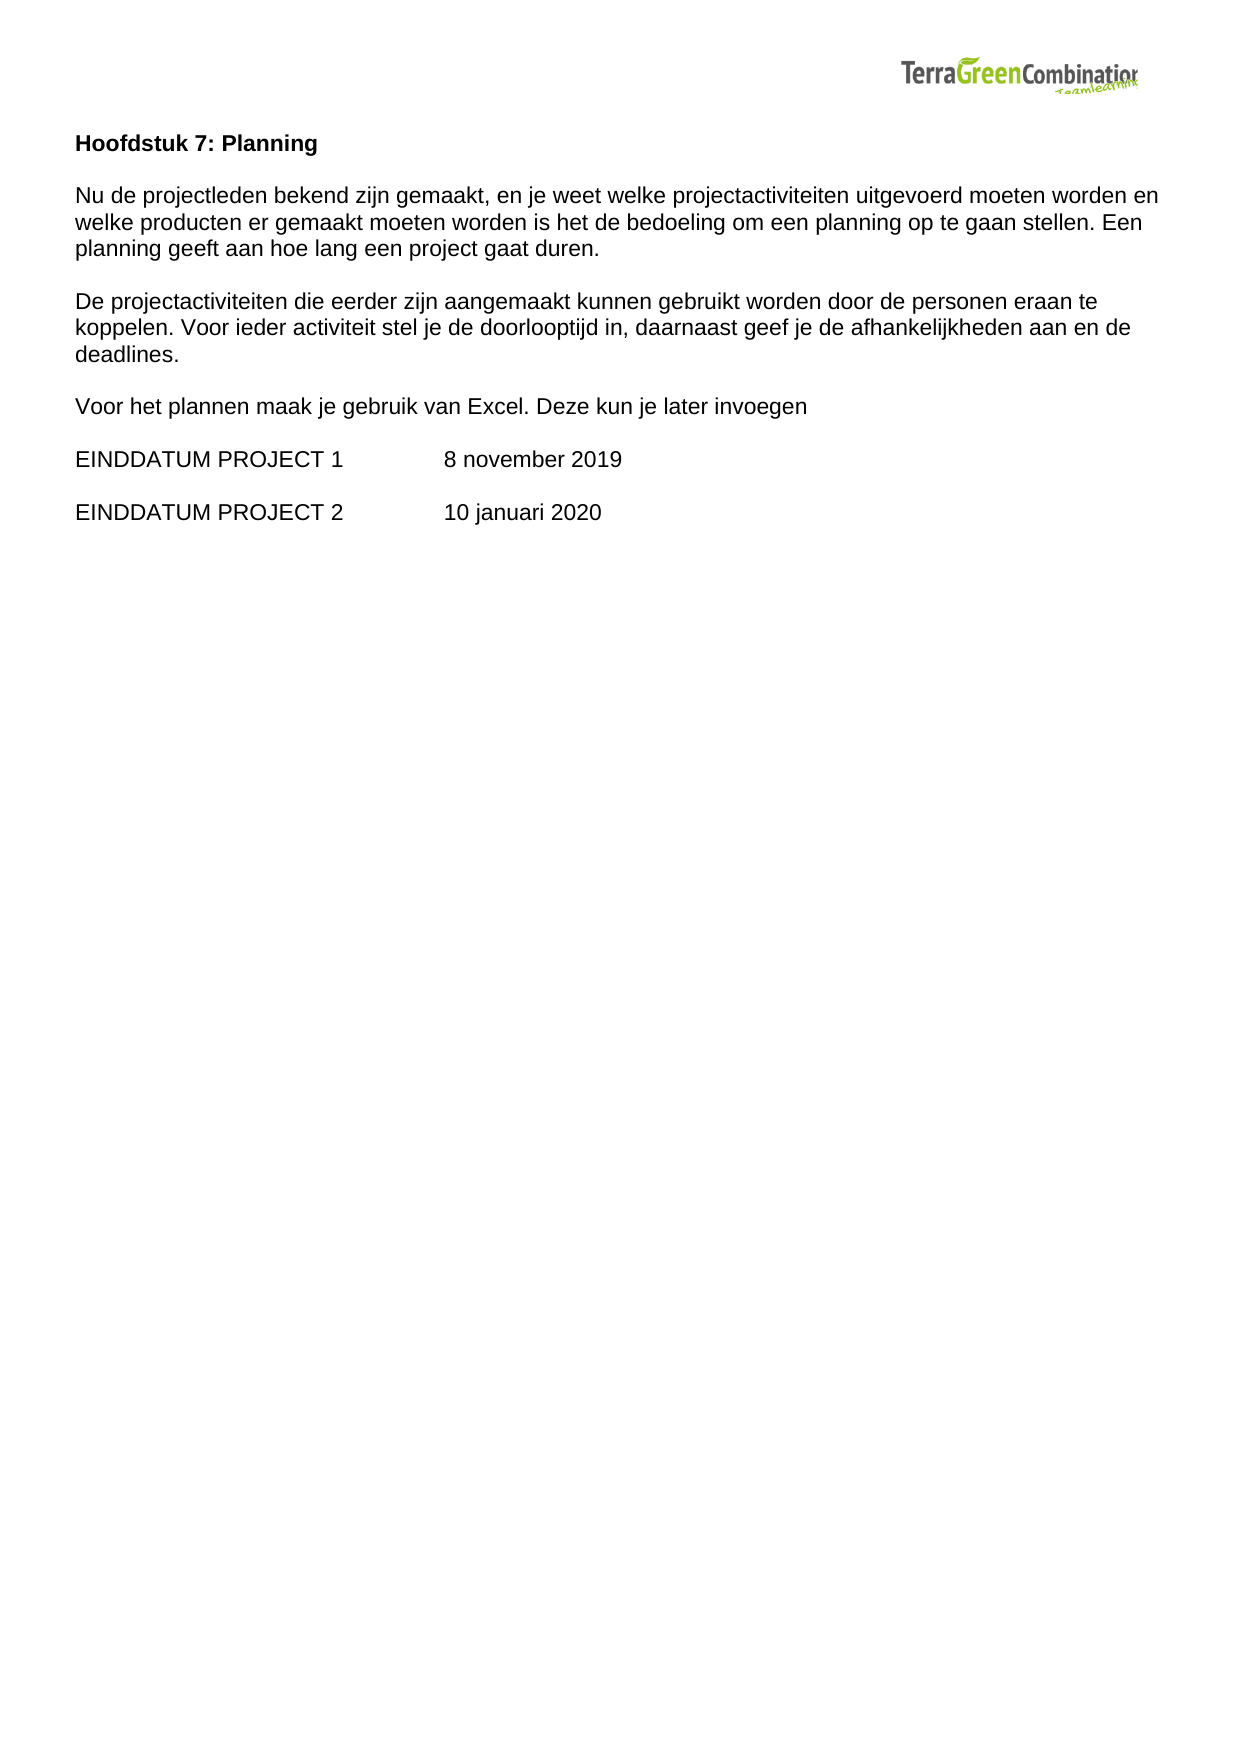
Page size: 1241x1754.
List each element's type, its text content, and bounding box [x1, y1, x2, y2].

text Hoofdstuk 7: Planning [75, 130, 1165, 156]
text De projectactiviteiten die eerder zijn aangemaakt kunnen gebruikt worden door de personen eraan te koppelen. Voor ieder activiteit stel je de doorlooptijd in, daarnaast geef je de afhankelijkheden aan en de deadlines. [75, 288, 1165, 367]
text Nu de projectleden bekend zijn gemaakt, en je weet welke projectactiviteiten uitgevoerd moeten worden en welke producten er gemaakt moeten worden is het de bedoeling om een planning op te gaan stellen. Een planning geeft aan hoe lang een project gaat duren. [75, 182, 1165, 262]
picture [900, 56, 1137, 94]
text EINDDATUM PROJECT 2 10 januari 2020 [75, 499, 1165, 525]
text EINDDATUM PROJECT 1 8 november 2019 [75, 446, 1165, 472]
text Voor het plannen maak je gebruik van Excel. Deze kun je later invoegen [75, 393, 1165, 420]
